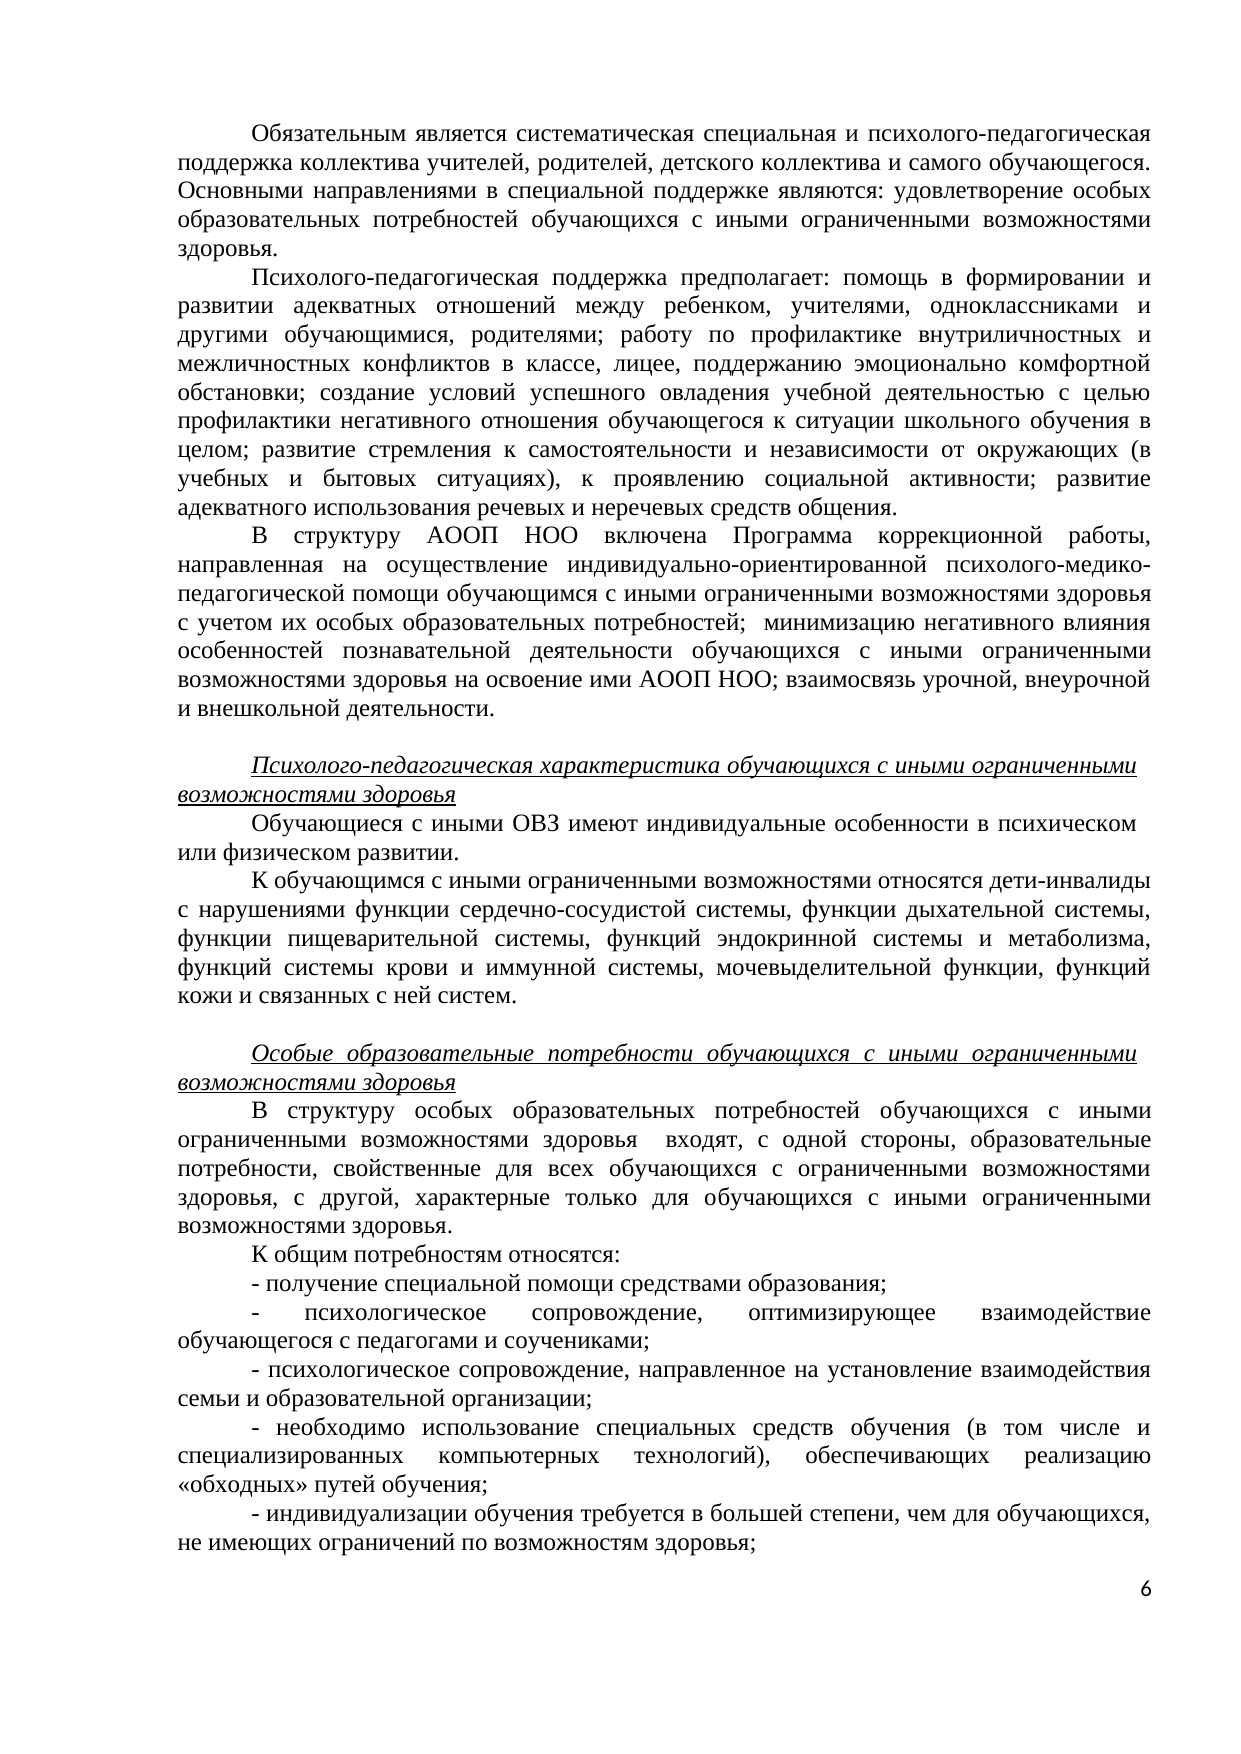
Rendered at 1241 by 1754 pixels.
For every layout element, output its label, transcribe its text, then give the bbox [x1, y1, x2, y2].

text Психолого-педагогическая характеристика обучающихся с иными ограниченными возможностями здоровья [177, 751, 1137, 808]
text К общим потребностям относятся: [177, 1239, 1152, 1268]
text - психологическое сопровождение, направленное на установление взаимодействия семьи и образовательной организации; [177, 1354, 1152, 1412]
text - психологическое сопровождение, оптимизирующее взаимодействие обучающегося с педагогами и соучениками; [177, 1297, 1152, 1354]
text В структуру АООП НОО включена Программа коррекционной работы, направленная на осуществление индивидуально-ориентированной психолого-медико-педагогической помощи обучающимся с иными ограниченными возможностями здоровья с учетом их особых образовательных потребностей; минимизацию негативного влияния особенностей познавательной деятельности обучающихся с иными ограниченными возможностями здоровья на освоение ими АООП НОО; взаимосвязь урочной, внеурочной и внешкольной деятельности. [177, 521, 1152, 722]
text Обязательным является систематическая специальная и психолого-педагогическая поддержка коллектива учителей, родителей, детского коллектива и самого обучающегося. Основными направлениями в специальной поддержке являются: удовлетворение особых образовательных потребностей обучающихся с иными ограниченными возможностями здоровья. [177, 118, 1152, 262]
text Обучающиеся с иными ОВЗ имеют индивидуальные особенности в психическом или физическом развитии. [177, 808, 1137, 866]
text - получение специальной помощи средствами образования; [177, 1268, 1152, 1297]
text - индивидуализации обучения требуется в большей степени, чем для обучающихся, не имеющих ограничений по возможностям здоровья; [177, 1498, 1152, 1556]
text К обучающимся с иными ограниченными возможностями относятся дети-инвалиды с нарушениями функции сердечно-сосудистой системы, функции дыхательной системы, функции пищеварительной системы, функций эндокринной системы и метаболизма, функций системы крови и иммунной системы, мочевыделительной функции, функций кожи и связанных с ней систем. [177, 866, 1152, 1009]
text Особые образовательные потребности обучающихся с иными ограниченными возможностями здоровья [177, 1038, 1137, 1096]
text Психолого-педагогическая поддержка предполагает: помощь в формировании и развитии адекватных отношений между ребенком, учителями, одноклассниками и другими обучающимися, родителями; работу по профилактике внутриличностных и межличностных конфликтов в классе, лицее, поддержанию эмоционально комфортной обстановки; создание условий успешного овладения учебной деятельностью с целью профилактики негативного отношения обучающегося к ситуации школьного обучения в целом; развитие стремления к самостоятельности и независимости от окружающих (в учебных и бытовых ситуациях), к проявлению социальной активности; развитие адекватного использования речевых и неречевых средств общения. [177, 262, 1152, 521]
text - необходимо использование специальных средств обучения (в том числе и специализированных компьютерных технологий), обеспечивающих реализацию «обходных» путей обучения; [177, 1412, 1152, 1498]
text В структуру особых образовательных потребностей обучающихся с иными ограниченными возможностями здоровья входят, с одной стороны, образовательные потребности, свойственные для всех обучающихся с ограниченными возможностями здоровья, с другой, характерные только для обучающихся с иными ограниченными возможностями здоровья. [177, 1096, 1152, 1239]
